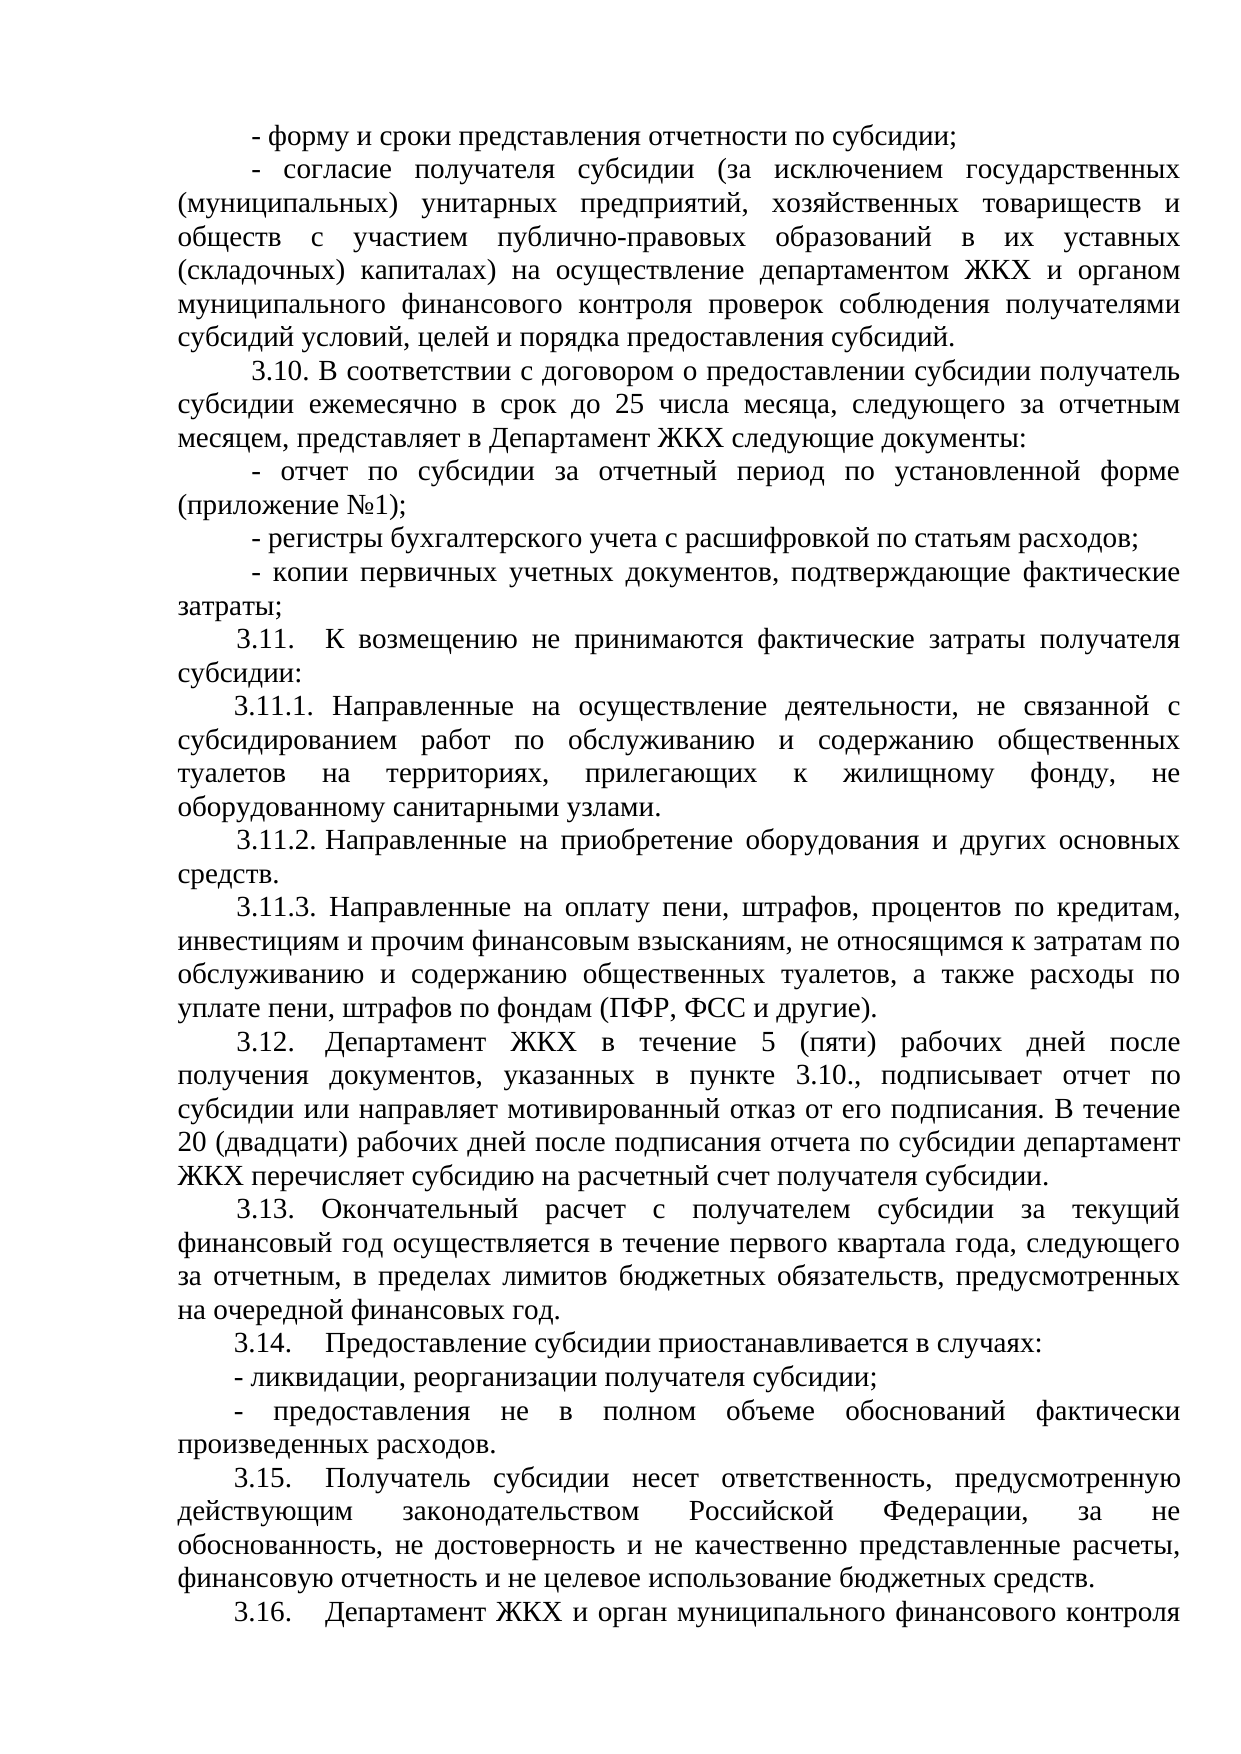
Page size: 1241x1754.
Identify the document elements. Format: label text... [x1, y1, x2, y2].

text 3.15. Получатель субсидии несет ответственность, предусмотренную действующим законодательством Российской Федерации, за не обоснованность, не достоверность и не качественно представленные расчеты, финансовую отчетность и не целевое использование бюджетных средств. [177, 1460, 1181, 1594]
text 3.11.3. Направленные на оплату пени, штрафов, процентов по кредитам, инвестициям и прочим финансовым взысканиям, не относящимся к затратам по обслуживанию и содержанию общественных туалетов, а также расходы по уплате пени, штрафов по фондам (ПФР, ФСС и другие). [177, 889, 1181, 1024]
text - ликвидации, реорганизации получателя субсидии; [177, 1359, 1181, 1393]
text - предоставления не в полном объеме обоснований фактически произведенных расходов. [177, 1393, 1181, 1460]
text - регистры бухгалтерского учета с расшифровкой по статьям расходов; [177, 521, 1181, 554]
text 3.11.1. Направленные на осуществление деятельности, не связанной с субсидированием работ по обслуживанию и содержанию общественных туалетов на территориях, прилегающих к жилищному фонду, не оборудованному санитарными узлами. [177, 688, 1181, 822]
text - копии первичных учетных документов, подтверждающие фактические затраты; [177, 554, 1181, 621]
text 3.13. Окончательный расчет с получателем субсидии за текущий финансовый год осуществляется в течение первого квартала года, следующего за отчетным, в пределах лимитов бюджетных обязательств, предусмотренных на очередной финансовых год. [177, 1191, 1181, 1326]
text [177, 1594, 1181, 1627]
text 3.12. Департамент ЖКХ в течение 5 (пяти) рабочих дней после получения документов, указанных в пункте 3.10., подписывает отчет по субсидии или направляет мотивированный отказ от его подписания. В течение 20 (двадцати) рабочих дней после подписания отчета по субсидии департамент ЖКХ перечисляет субсидию на расчетный счет получателя субсидии. [177, 1024, 1181, 1191]
text 3.11.2. Направленные на приобретение оборудования и других основных средств. [177, 822, 1181, 889]
text 3.10. В соответствии с договором о предоставлении субсидии получатель субсидии ежемесячно в срок до 25 числа месяца, следующего за отчетным месяцем, представляет в Департамент ЖКХ следующие документы: [177, 353, 1181, 453]
text - форму и сроки представления отчетности по субсидии; [177, 118, 1181, 152]
text - отчет по субсидии за отчетный период по установленной форме (приложение №1); [177, 453, 1181, 521]
text 3.11. К возмещению не принимаются фактические затраты получателя субсидии: [177, 621, 1181, 688]
text 3.14. Предоставление субсидии приостанавливается в случаях: [177, 1326, 1181, 1359]
text - согласие получателя субсидии (за исключением государственных (муниципальных) унитарных предприятий, хозяйственных товариществ и обществ с участием публично-правовых образований в их уставных (складочных) капиталах) на осуществление департаментом ЖКХ и органом муниципального финансового контроля проверок соблюдения получателями субсидий условий, целей и порядка предоставления субсидий. [177, 152, 1181, 353]
